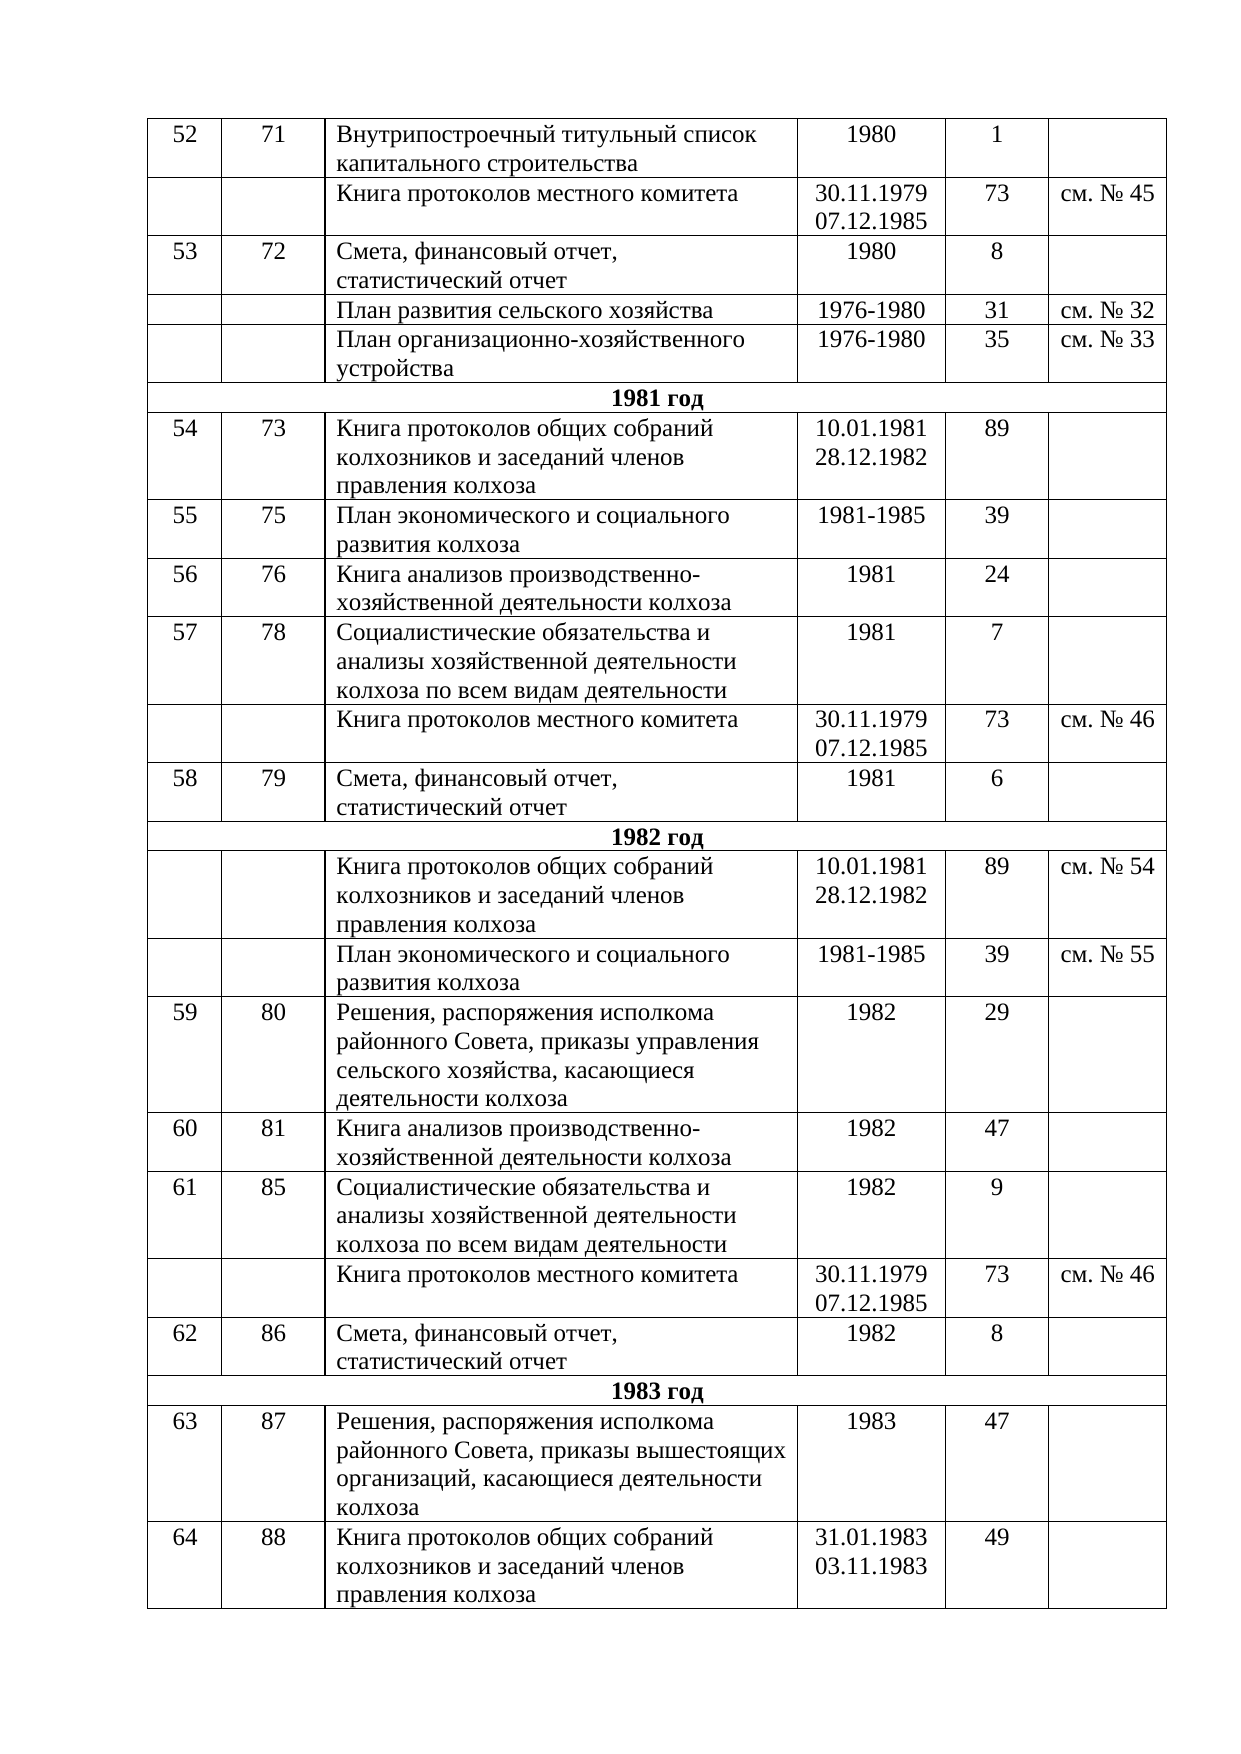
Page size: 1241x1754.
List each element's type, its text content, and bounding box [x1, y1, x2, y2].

table_cell Смета, финансовый отчет, статистический отчет [326, 763, 797, 821]
table_cell [1049, 413, 1166, 499]
table_cell 39 [946, 500, 1048, 558]
table_cell План экономического и социального развития колхоза [326, 500, 797, 558]
table_cell 86 [222, 1318, 324, 1375]
table_cell 1982 [798, 1113, 945, 1171]
table_cell План развития сельского хозяйства [326, 295, 797, 323]
table_cell 64 [148, 1522, 221, 1608]
table_cell Социалистические обязательства и анализы хозяйственной деятельности колхоза по всем видам деятельности [326, 617, 797, 703]
table_cell [1049, 763, 1166, 821]
table_cell 57 [148, 617, 221, 703]
table_cell 78 [222, 617, 324, 703]
table_cell 81 [222, 1113, 324, 1171]
table_cell Книга протоколов общих собраний колхозников и заседаний членов правления колхоза [326, 851, 797, 938]
table_cell [222, 295, 324, 323]
table_cell 71 [222, 119, 324, 177]
table_cell 24 [946, 559, 1048, 616]
table_cell Книга протоколов местного комитета [326, 1259, 797, 1317]
table_cell 1981-1985 [798, 500, 945, 558]
table_cell 54 [148, 413, 221, 499]
table_cell 87 [222, 1406, 324, 1521]
table_cell 1980 [798, 236, 945, 294]
table_cell см. № 46 [1049, 705, 1166, 762]
table_cell [222, 325, 324, 382]
table_cell 63 [148, 1406, 221, 1521]
table_cell [1049, 1406, 1166, 1521]
table_cell 30.11.1979 07.12.1985 [798, 1259, 945, 1317]
table_cell [148, 1259, 221, 1317]
table_cell 31 [946, 295, 1048, 323]
table_cell 29 [946, 997, 1048, 1112]
table_cell 30.11.1979 07.12.1985 [798, 178, 945, 235]
table_cell 80 [222, 997, 324, 1112]
table_cell 89 [946, 851, 1048, 938]
table_cell [148, 325, 221, 382]
table_cell см. № 45 [1049, 178, 1166, 235]
table_cell План экономического и социального развития колхоза [326, 939, 797, 996]
table_cell 8 [946, 1318, 1048, 1375]
table_cell см. № 54 [1049, 851, 1166, 938]
table_cell 89 [946, 413, 1048, 499]
table_cell 73 [946, 705, 1048, 762]
table_cell 30.11.1979 07.12.1985 [798, 705, 945, 762]
table_cell 73 [946, 178, 1048, 235]
table_cell 88 [222, 1522, 324, 1608]
table_cell Внутрипостроечный титульный список капитального строительства [326, 119, 797, 177]
table_cell 1981 [798, 617, 945, 703]
table_cell [1049, 500, 1166, 558]
table_cell [1049, 559, 1166, 616]
table_cell Смета, финансовый отчет, статистический отчет [326, 1318, 797, 1375]
table_cell Решения, распоряжения исполкома районного Совета, приказы вышестоящих организаций, касающиеся деятельности колхоза [326, 1406, 797, 1521]
table_cell Решения, распоряжения исполкома районного Совета, приказы управления сельского хозяйства, касающиеся деятельности колхоза [326, 997, 797, 1112]
table_cell 59 [148, 997, 221, 1112]
table_cell [1049, 119, 1166, 177]
table_cell 76 [222, 559, 324, 616]
table_cell [222, 851, 324, 938]
table_cell 85 [222, 1172, 324, 1258]
table_cell 1983 год [148, 1376, 1166, 1405]
table_cell 62 [148, 1318, 221, 1375]
table_cell 1982 [798, 1172, 945, 1258]
table_cell Книга протоколов местного комитета [326, 705, 797, 762]
table_cell 53 [148, 236, 221, 294]
table_cell [1049, 1522, 1166, 1608]
table_cell Книга протоколов общих собраний колхозников и заседаний членов правления колхоза [326, 413, 797, 499]
table_cell 55 [148, 500, 221, 558]
table_cell 79 [222, 763, 324, 821]
table_cell 8 [946, 236, 1048, 294]
table_cell 1 [946, 119, 1048, 177]
table_cell 1981 год [148, 383, 1166, 412]
table_cell 7 [946, 617, 1048, 703]
table_cell [1049, 997, 1166, 1112]
table_cell 6 [946, 763, 1048, 821]
table_cell 1982 год [148, 822, 1166, 850]
table_cell [1049, 1318, 1166, 1375]
table_cell 1983 [798, 1406, 945, 1521]
table_cell [222, 1259, 324, 1317]
table_cell 39 [946, 939, 1048, 996]
table_cell 60 [148, 1113, 221, 1171]
table_cell [1049, 1113, 1166, 1171]
table_cell 61 [148, 1172, 221, 1258]
table_cell 73 [222, 413, 324, 499]
table_cell 10.01.1981 28.12.1982 [798, 413, 945, 499]
table_cell 1981-1985 [798, 939, 945, 996]
table_cell 72 [222, 236, 324, 294]
table_cell План организационно-хозяйственного устройства [326, 325, 797, 382]
table_cell 10.01.1981 28.12.1982 [798, 851, 945, 938]
table_cell 1982 [798, 1318, 945, 1375]
table_cell 52 [148, 119, 221, 177]
table_cell 56 [148, 559, 221, 616]
table_cell 1982 [798, 997, 945, 1112]
table_cell Книга протоколов общих собраний колхозников и заседаний членов правления колхоза [326, 1522, 797, 1608]
table_cell см. № 33 [1049, 325, 1166, 382]
table_cell [222, 939, 324, 996]
table_cell 1976-1980 [798, 325, 945, 382]
table_cell [148, 851, 221, 938]
table_cell 75 [222, 500, 324, 558]
table_cell Книга протоколов местного комитета [326, 178, 797, 235]
table_cell см. № 55 [1049, 939, 1166, 996]
table_cell [1049, 236, 1166, 294]
table_cell Книга анализов производственно- хозяйственной деятельности колхоза [326, 1113, 797, 1171]
table_cell [222, 178, 324, 235]
table_cell 47 [946, 1406, 1048, 1521]
table_cell [148, 295, 221, 323]
table_cell 1976-1980 [798, 295, 945, 323]
table_cell Книга анализов производственно- хозяйственной деятельности колхоза [326, 559, 797, 616]
table_cell 47 [946, 1113, 1048, 1171]
table_cell 1981 [798, 763, 945, 821]
table_cell 73 [946, 1259, 1048, 1317]
table_cell Социалистические обязательства и анализы хозяйственной деятельности колхоза по всем видам деятельности [326, 1172, 797, 1258]
table_cell см. № 32 [1049, 295, 1166, 323]
table_cell 1981 [798, 559, 945, 616]
table_cell Смета, финансовый отчет, статистический отчет [326, 236, 797, 294]
table_cell см. № 46 [1049, 1259, 1166, 1317]
table_cell 58 [148, 763, 221, 821]
table_cell [148, 939, 221, 996]
table_cell [222, 705, 324, 762]
table_cell 35 [946, 325, 1048, 382]
table_cell [148, 178, 221, 235]
table_cell 31.01.1983 03.11.1983 [798, 1522, 945, 1608]
table_cell 1980 [798, 119, 945, 177]
table_cell 9 [946, 1172, 1048, 1258]
table_cell [1049, 1172, 1166, 1258]
table_cell [148, 705, 221, 762]
table_cell 49 [946, 1522, 1048, 1608]
table_cell [1049, 617, 1166, 703]
